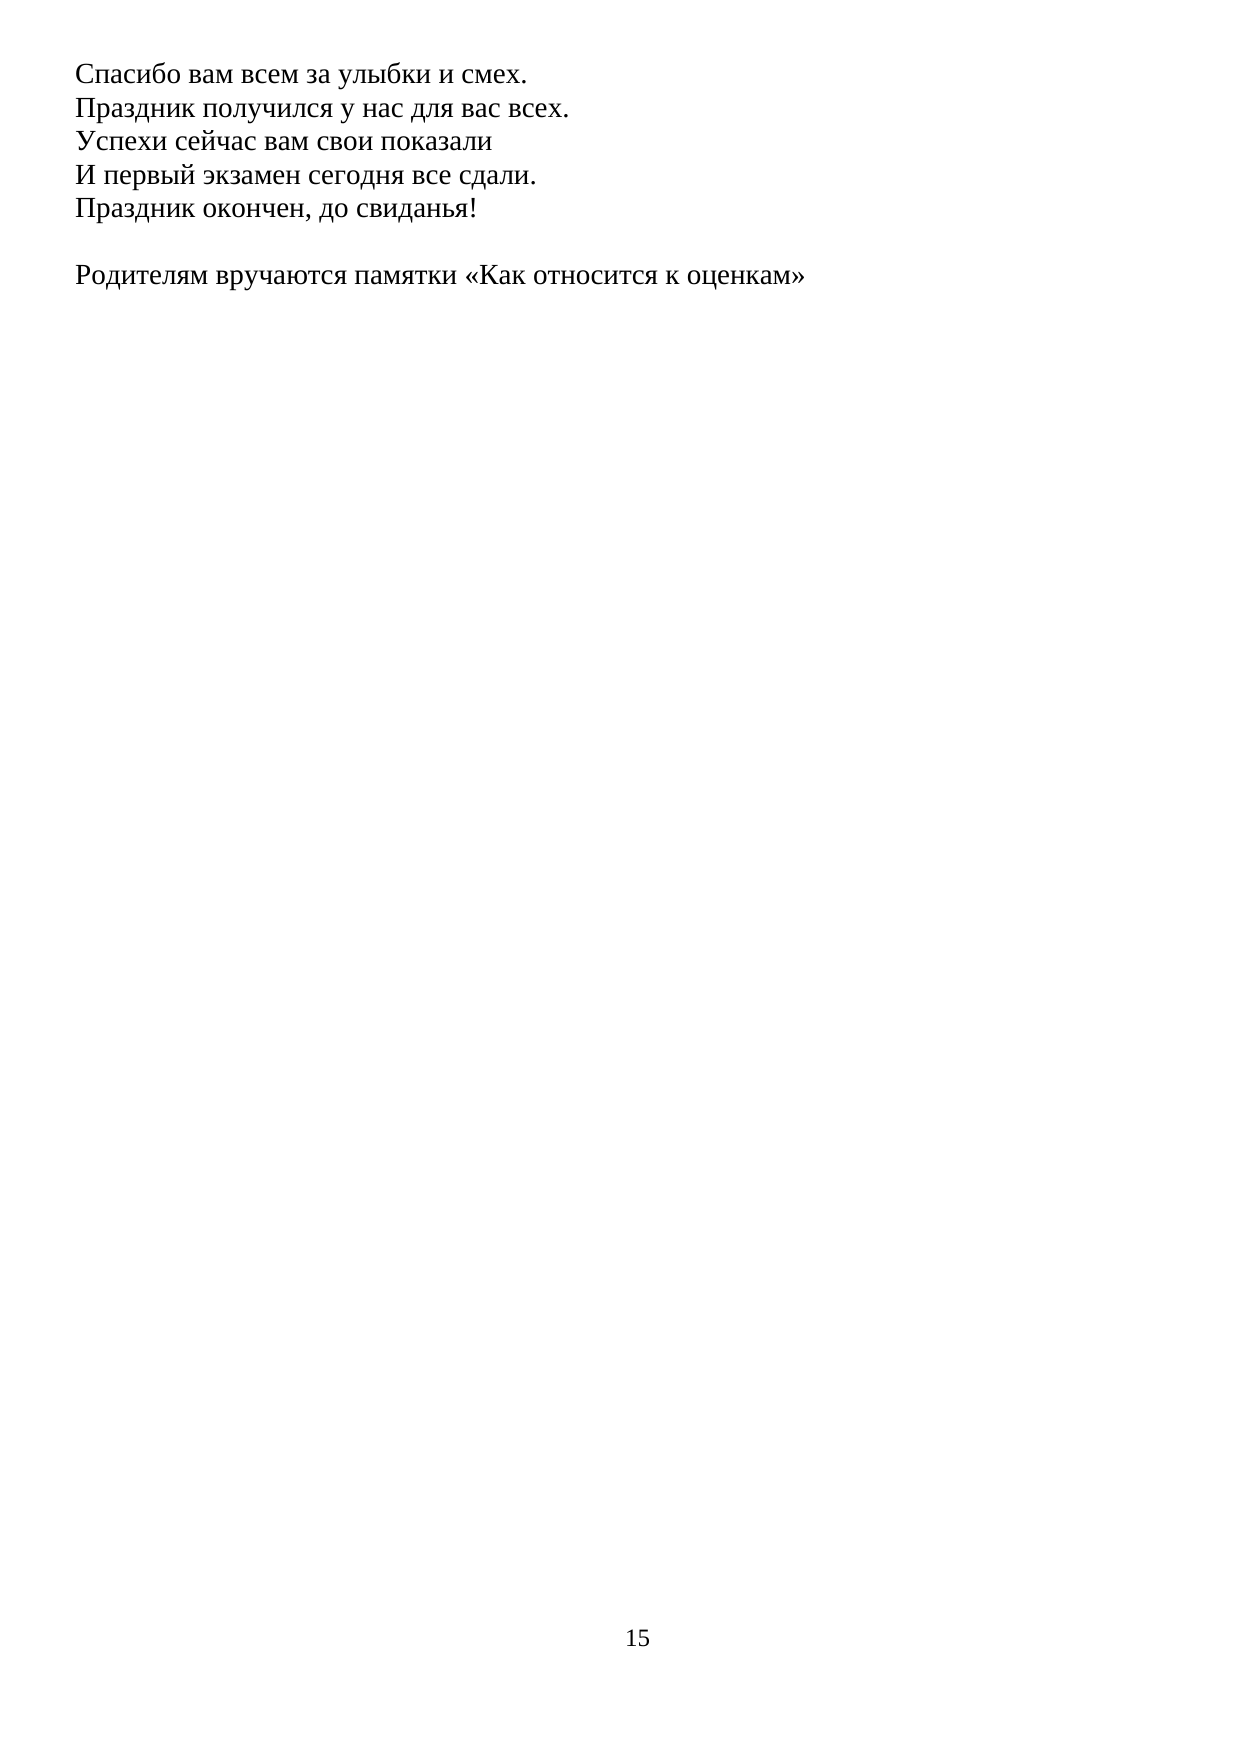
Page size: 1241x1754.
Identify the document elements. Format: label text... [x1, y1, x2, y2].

text Спасибо вам всем за улыбки и смех. Праздник получился у нас для вас всех. Успехи сейчас вам свои показали И первый экзамен сегодня все сдали. Праздник окончен, до свиданья! [75, 56, 1200, 224]
text Родителям вручаются памятки «Как относится к оценкам» [75, 257, 1200, 291]
